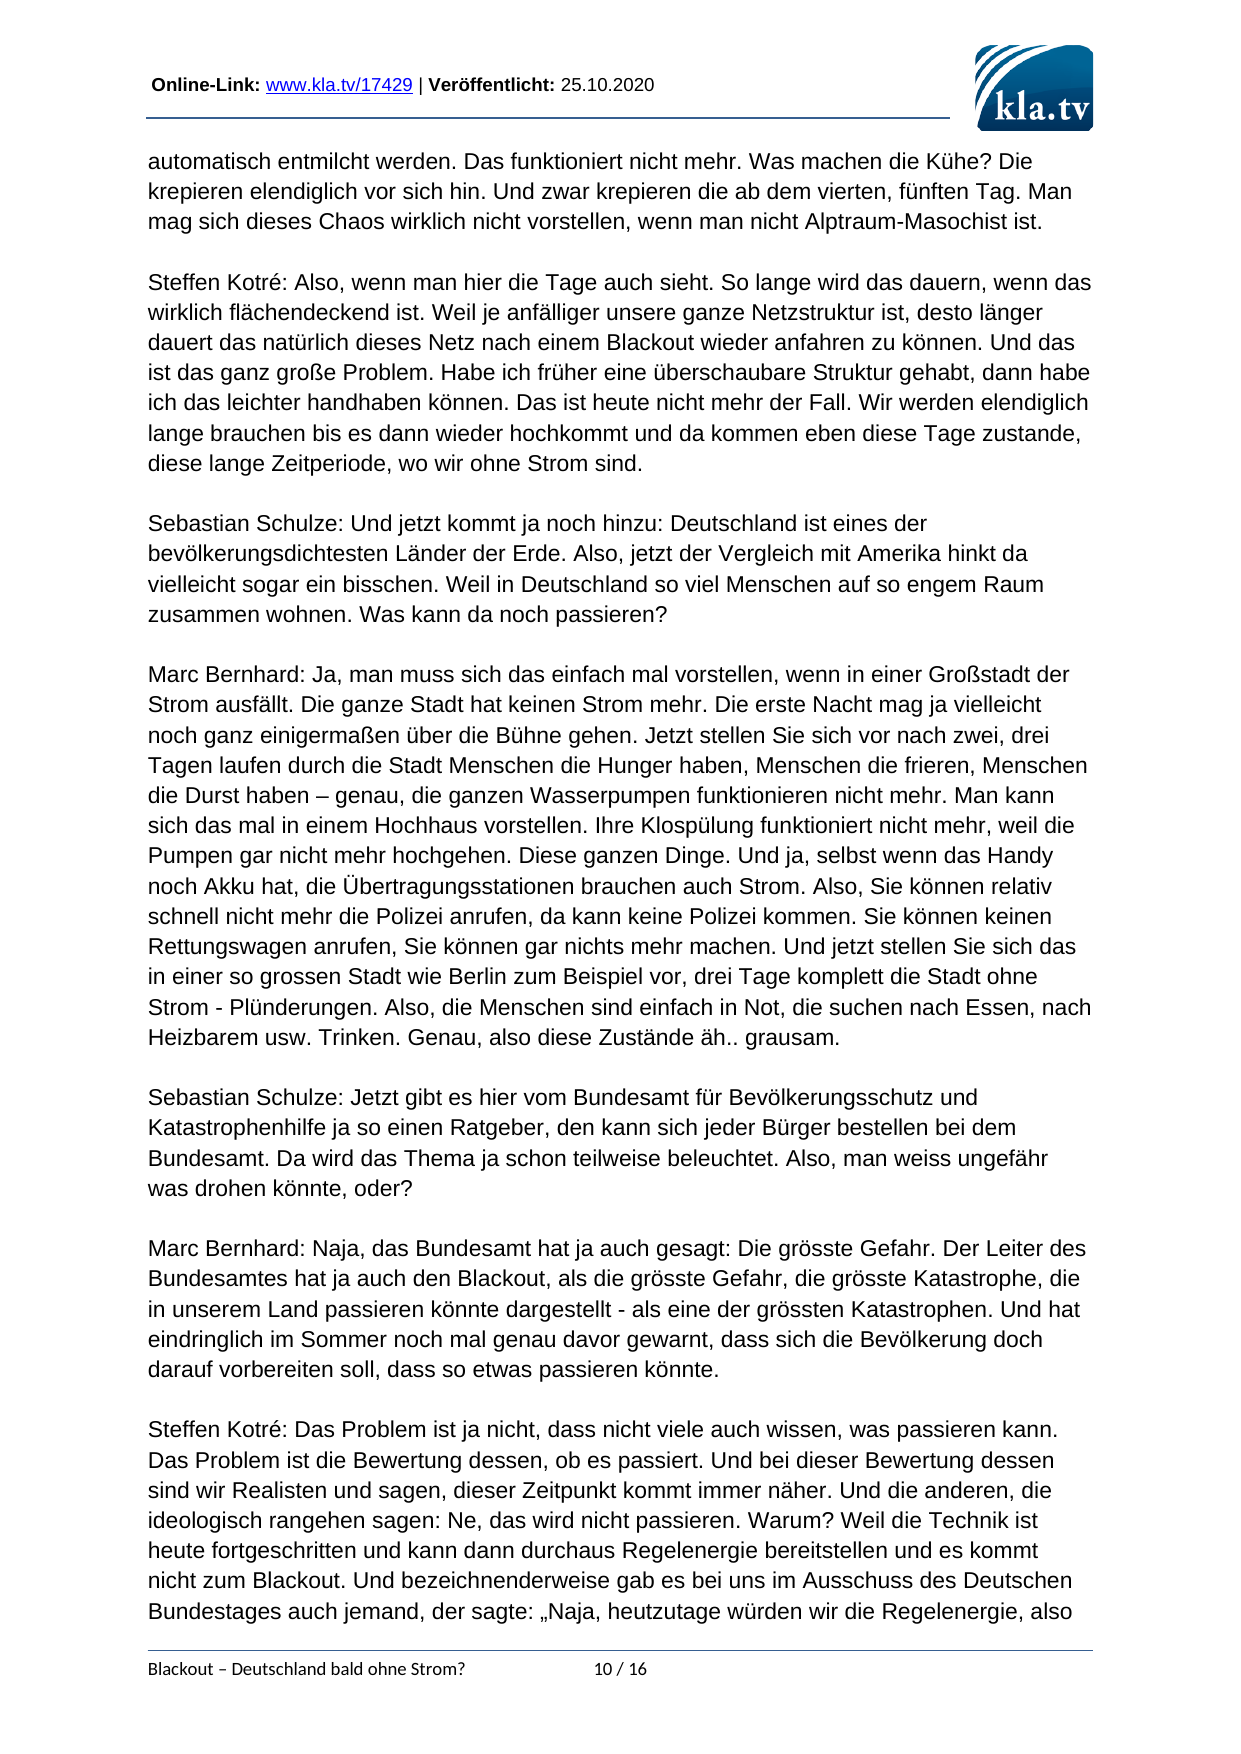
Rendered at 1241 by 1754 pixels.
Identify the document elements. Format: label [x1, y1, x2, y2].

text [148, 148, 1093, 1624]
